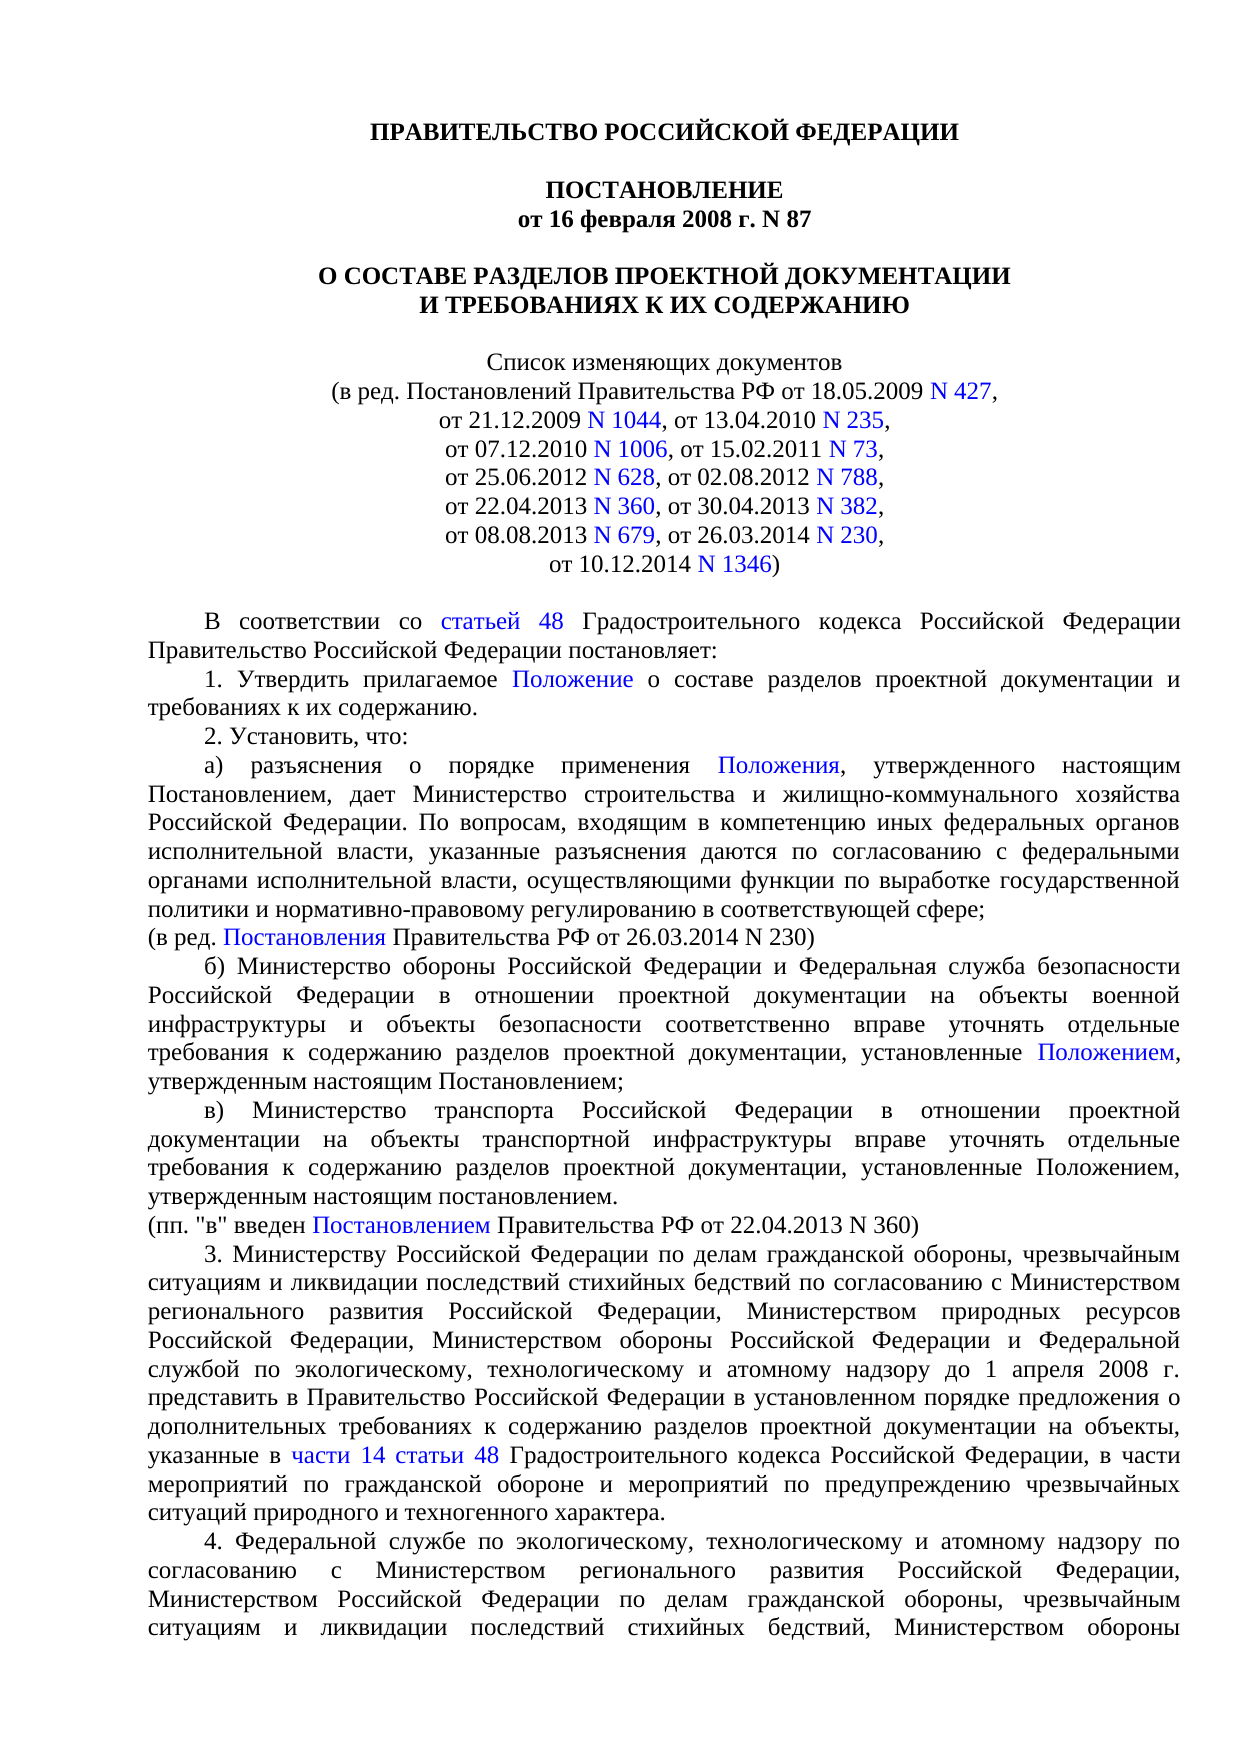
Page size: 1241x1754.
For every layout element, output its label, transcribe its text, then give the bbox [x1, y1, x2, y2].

text от 22.04.2013 N 360, от 30.04.2013 N 382, [148, 491, 1181, 520]
text 3. Министерству Российской Федерации по делам гражданской обороны, чрезвычайным ситуациям и ликвидации последствий стихийных бедствий по согласованию с Министерством регионального развития Российской Федерации, Министерством природных ресурсов Российской Федерации, Министерством обороны Российской Федерации и Федеральной службой по экологическому, технологическому и атомному надзору до 1 апреля 2008 г. представить в Правительство Российской Федерации в установленном порядке предложения о дополнительных требованиях к содержанию разделов проектной документации на объекты, указанные в части 14 статьи 48 Градостроительного кодекса Российской Федерации, в части мероприятий по гражданской обороне и мероприятий по предупреждению чрезвычайных ситуаций природного и техногенного характера. [148, 1239, 1181, 1526]
text от 10.12.2014 N 1346) [148, 549, 1181, 577]
text от 21.12.2009 N 1044, от 13.04.2010 N 235, [148, 405, 1181, 434]
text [148, 1526, 1181, 1641]
text а) разъяснения о порядке применения Положения, утвержденного настоящим Постановлением, дает Министерство строительства и жилищно-коммунального хозяйства Российской Федерации. По вопросам, входящим в компетенцию иных федеральных органов исполнительной власти, указанные разъяснения даются по согласованию с федеральными органами исполнительной власти, осуществляющими функции по выработке государственной политики и нормативно-правовому регулированию в соответствующей сфере; [148, 750, 1181, 922]
text от 25.06.2012 N 628, от 02.08.2012 N 788, [148, 462, 1181, 491]
text (пп. "в" введен Постановлением Правительства РФ от 22.04.2013 N 360) [148, 1210, 1181, 1239]
text от 07.12.2010 N 1006, от 15.02.2011 N 73, [148, 434, 1181, 462]
text 2. Установить, что: [148, 721, 1181, 750]
text И ТРЕБОВАНИЯХ К ИХ СОДЕРЖАНИЮ [148, 290, 1181, 319]
text (в ред. Постановления Правительства РФ от 26.03.2014 N 230) [148, 922, 1181, 951]
text б) Министерство обороны Российской Федерации и Федеральная служба безопасности Российской Федерации в отношении проектной документации на объекты военной инфраструктуры и объекты безопасности соответственно вправе уточнять отдельные требования к содержанию разделов проектной документации, установленные Положением, утвержденным настоящим Постановлением; [148, 951, 1181, 1095]
text В соответствии со статьей 48 Градостроительного кодекса Российской Федерации Правительство Российской Федерации постановляет: [148, 606, 1181, 664]
text (в ред. Постановлений Правительства РФ от 18.05.2009 N 427, [148, 376, 1181, 405]
text О СОСТАВЕ РАЗДЕЛОВ ПРОЕКТНОЙ ДОКУМЕНТАЦИИ [148, 261, 1181, 290]
text Список изменяющих документов [148, 347, 1181, 376]
text ПОСТАНОВЛЕНИЕ [148, 175, 1181, 204]
text от 08.08.2013 N 679, от 26.03.2014 N 230, [148, 520, 1181, 549]
text от 16 февраля 2008 г. N 87 [148, 204, 1181, 232]
text 1. Утвердить прилагаемое Положение о составе разделов проектной документации и требованиях к их содержанию. [148, 664, 1181, 721]
text ПРАВИТЕЛЬСТВО РОССИЙСКОЙ ФЕДЕРАЦИИ [148, 117, 1181, 146]
text в) Министерство транспорта Российской Федерации в отношении проектной документации на объекты транспортной инфраструктуры вправе уточнять отдельные требования к содержанию разделов проектной документации, установленные Положением, утвержденным настоящим постановлением. [148, 1095, 1181, 1210]
